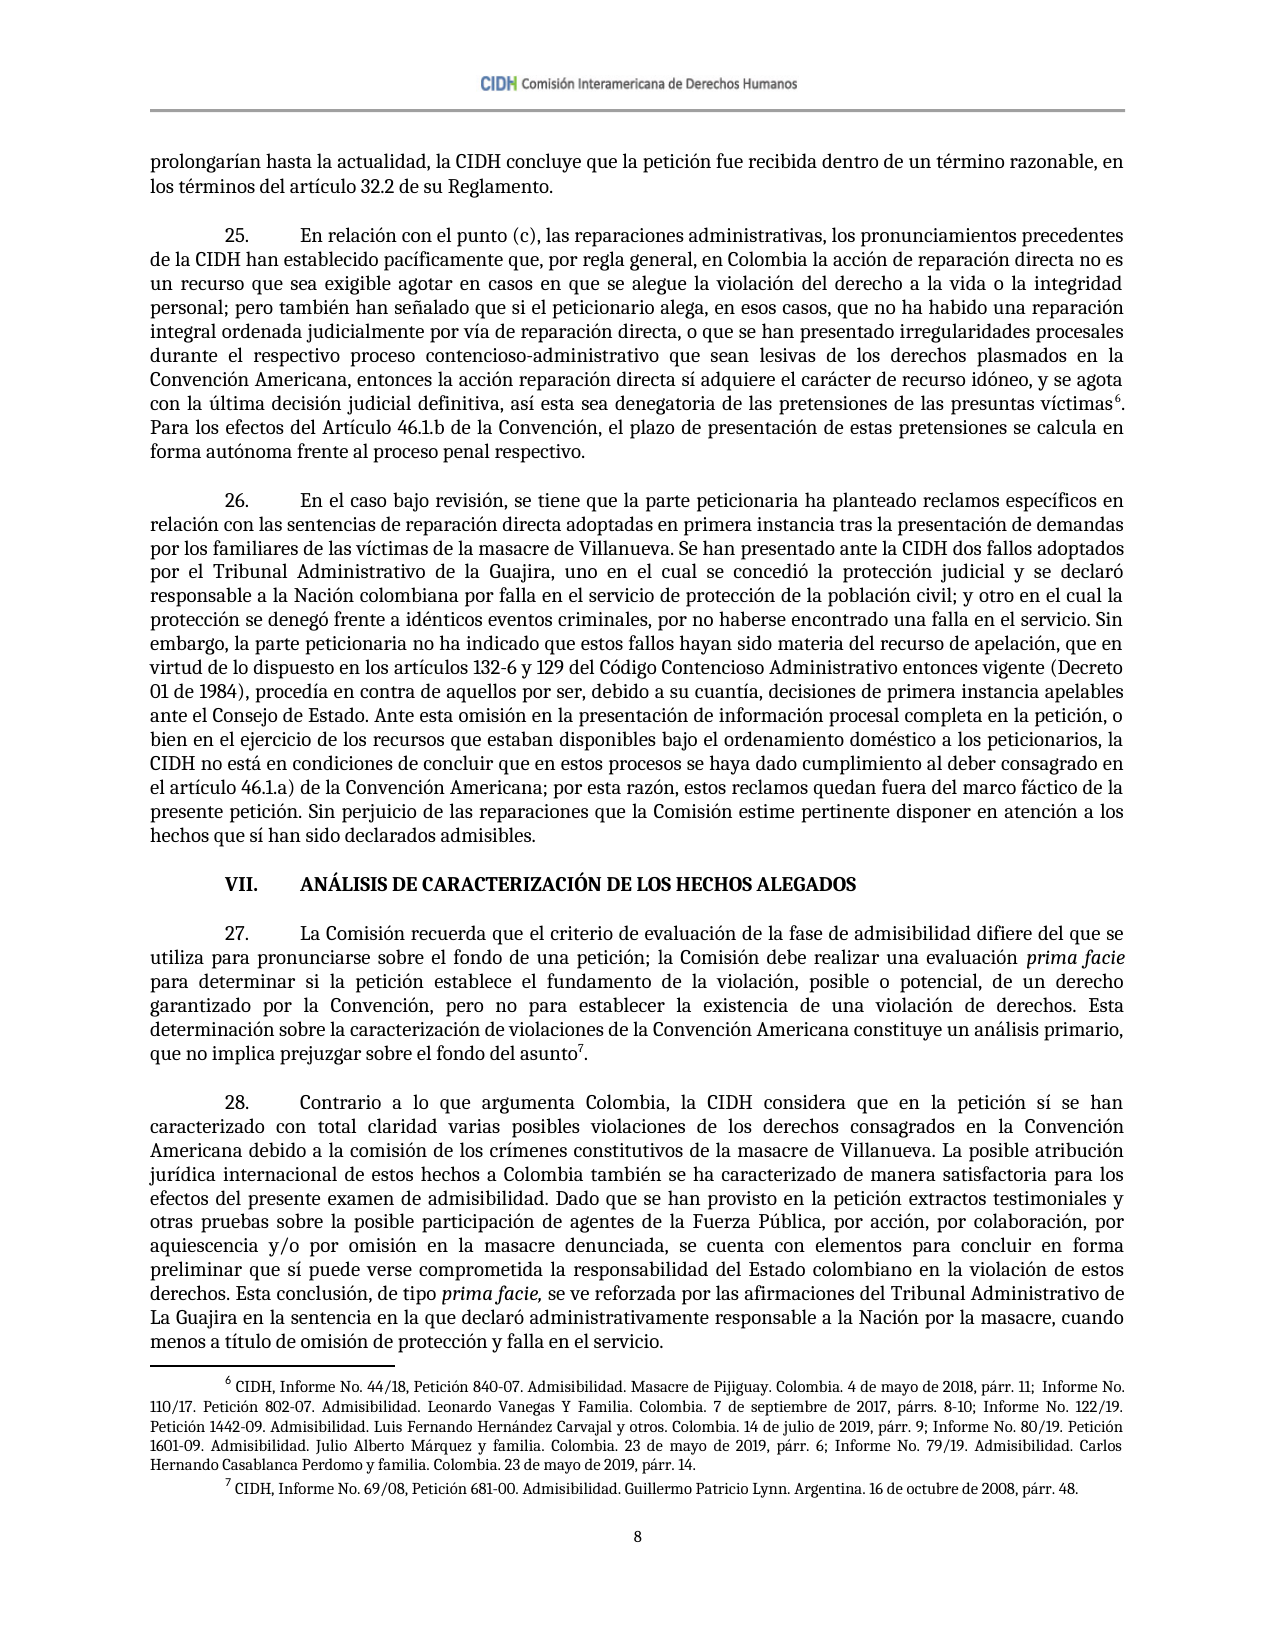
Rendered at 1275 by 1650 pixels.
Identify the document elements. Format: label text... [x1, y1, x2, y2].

text 28. Contrario a lo que argumenta Colombia, la CIDH considera que en la petición sí se han caracterizado con total claridad varias posibles violaciones de los derechos consagrados en la Convención Americana debido a la comisión de los crímenes constitutivos de la masacre de Villanueva. La posible atribución jurídica internacional de estos hechos a Colombia también se ha caracterizado de manera satisfactoria para los efectos del presente examen de admisibilidad. Dado que se han provisto en la petición extractos testimoniales y otras pruebas sobre la posible participación de agentes de la Fuerza Pública, por acción, por colaboración, por aquiescencia y/o por omisión en la masacre denunciada, se cuenta con elementos para concluir en forma preliminar que sí puede verse comprometida la responsabilidad del Estado colombiano en la violación de estos derechos. Esta conclusión, de tipo prima facie, se ve reforzada por las afirmaciones del Tribunal Administrativo de La Guajira en la sentencia en la que declaró administrativamente responsable a la Nación por la masacre, cuando menos a título de omisión de protección y falla en el servicio. [150, 1090, 1125, 1354]
text 25. En relación con el punto (c), las reparaciones administrativas, los pronunciamientos precedentes de la CIDH han establecido pacíficamente que, por regla general, en Colombia la acción de reparación directa no es un recurso que sea exigible agotar en casos en que se alegue la violación del derecho a la vida o la integridad personal; pero también han señalado que si el peticionario alega, en esos casos, que no ha habido una reparación integral ordenada judicialmente por vía de reparación directa, o que se han presentado irregularidades procesales durante el respectivo proceso contencioso-administrativo que sean lesivas de los derechos plasmados en la Convención Americana, entonces la acción reparación directa sí adquiere el carácter de recurso idóneo, y se agota con la última decisión judicial definitiva, así esta sea denegatoria de las pretensiones de las presuntas víctimas. Para los efectos del Artículo 46.1.b de la Convención, el plazo de presentación de estas pretensiones se calcula en forma autónoma frente al proceso penal respectivo. [150, 224, 1125, 463]
text 26. En el caso bajo revisión, se tiene que la parte peticionaria ha planteado reclamos específicos en relación con las sentencias de reparación directa adoptadas en primera instancia tras la presentación de demandas por los familiares de las víctimas de la masacre de Villanueva. Se han presentado ante la CIDH dos fallos adoptados por el Tribunal Administrativo de la Guajira, uno en el cual se concedió la protección judicial y se declaró responsable a la Nación colombiana por falla en el servicio de protección de la población civil; y otro en el cual la protección se denegó frente a idénticos eventos criminales, por no haberse encontrado una falla en el servicio. Sin embargo, la parte peticionaria no ha indicado que estos fallos hayan sido materia del recurso de apelación, que en virtud de lo dispuesto en los artículos 132-6 y 129 del Código Contencioso Administrativo entonces vigente (Decreto 01 de 1984), procedía en contra de aquellos por ser, debido a su cuantía, decisiones de primera instancia apelables ante el Consejo de Estado. Ante esta omisión en la presentación de información procesal completa en la petición, o bien en el ejercicio de los recursos que estaban disponibles bajo el ordenamiento doméstico a los peticionarios, la CIDH no está en condiciones de concluir que en estos procesos se haya dado cumplimiento al deber consagrado en el artículo 46.1.a) de la Convención Americana; por esta razón, estos reclamos quedan fuera del marco fáctico de la presente petición. Sin perjuicio de las reparaciones que la Comisión estime pertinente disponer en atención a los hechos que sí han sido declarados admisibles. [150, 488, 1125, 848]
picture [475, 75, 800, 93]
list VII. ANÁLISIS DE CARACTERIZACIÓN DE LOS HECHOS ALEGADOS [225, 873, 1125, 897]
text 27. La Comisión recuerda que el criterio de evaluación de la fase de admisibilidad difiere del que se utiliza para pronunciarse sobre el fondo de una petición; la Comisión debe realizar una evaluación prima facie para determinar si la petición establece el fundamento de la violación, posible o potencial, de un derecho garantizado por la Convención, pero no para establecer la existencia de una violación de derechos. Esta determinación sobre la caracterización de violaciones de la Convención Americana constituye un análisis primario, que no implica prejuzgar sobre el fondo del asunto. [150, 922, 1125, 1065]
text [150, 150, 1125, 199]
